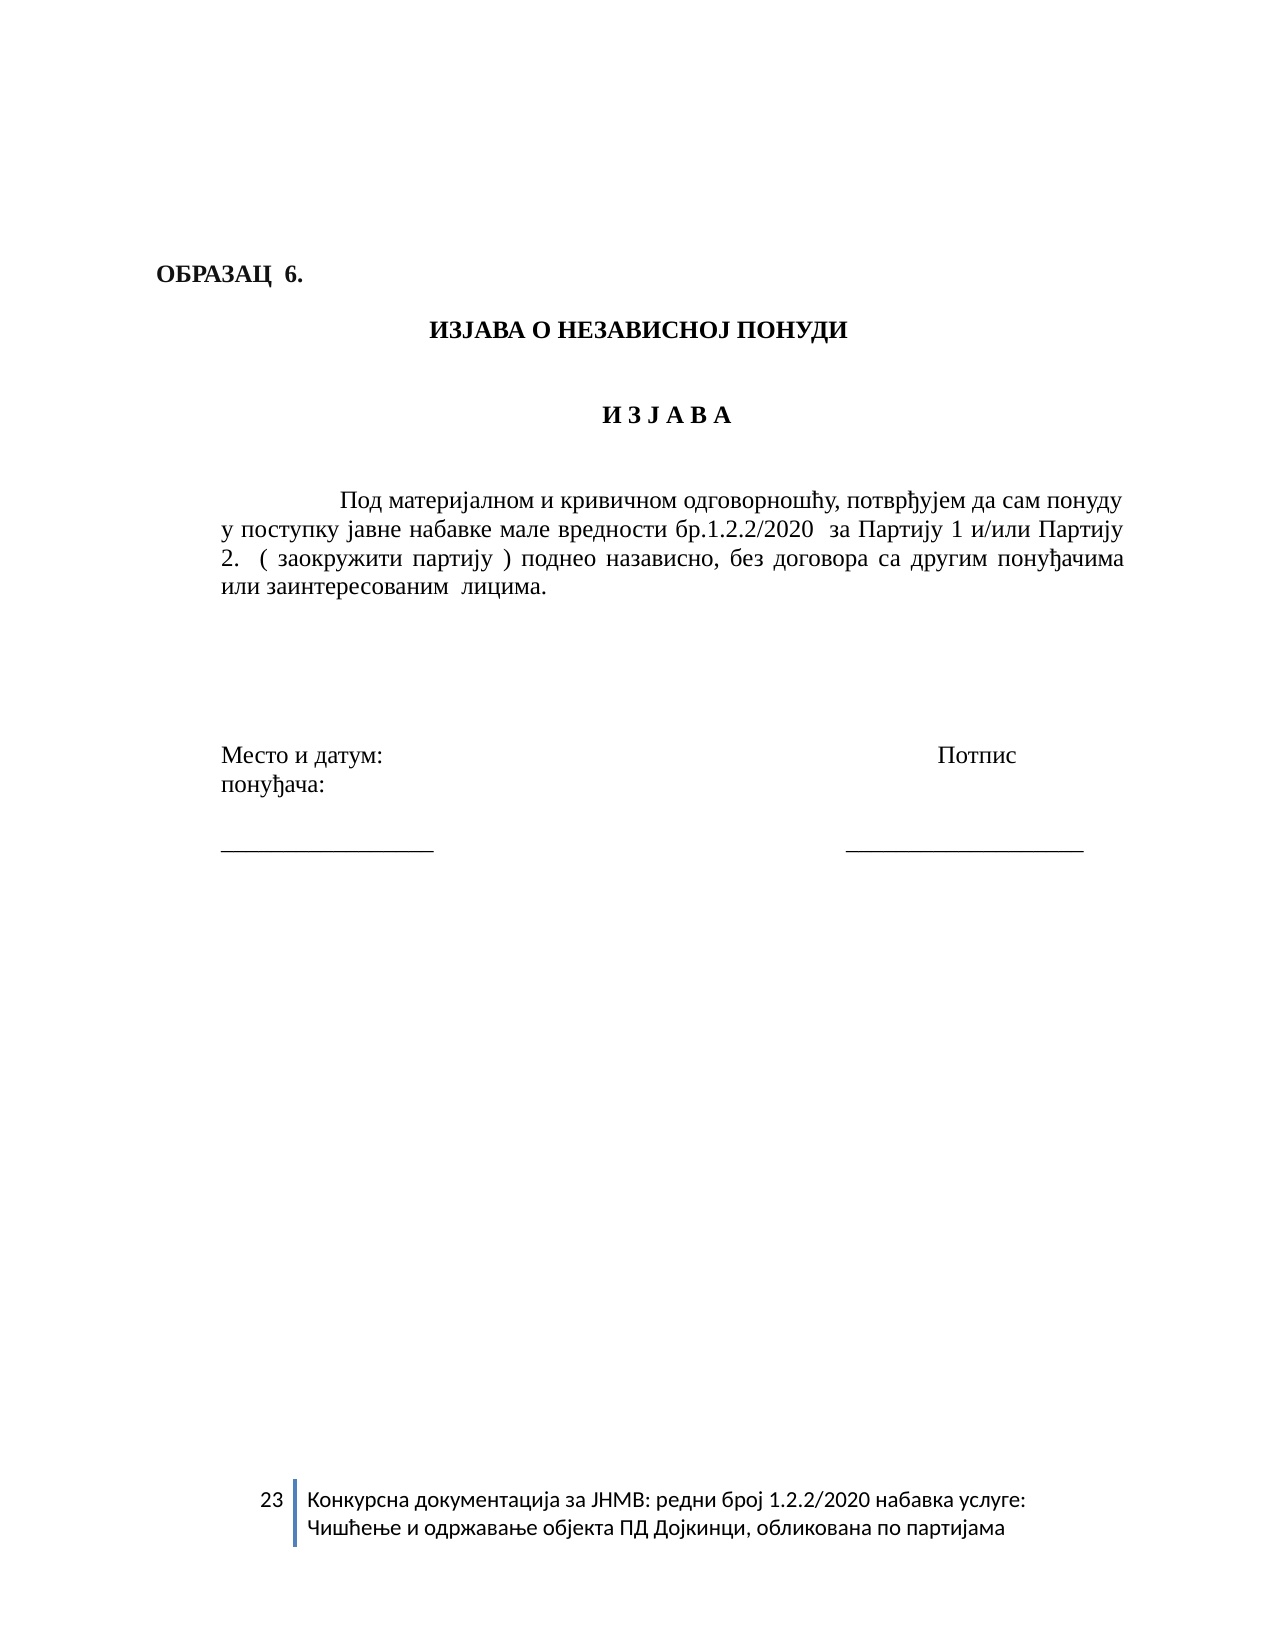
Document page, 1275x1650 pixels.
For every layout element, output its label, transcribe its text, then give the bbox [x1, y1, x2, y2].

text И З Ј А В А [602, 400, 1125, 429]
text Место и датум: Потпис понуђача: [221, 740, 1125, 798]
text ОБРАЗАЦ 6. [150, 259, 1125, 287]
text Под материјалном и кривичном одговорношћу, потврђујем да сам понуду у поступку јавне набавке мале вредности бр.1.2.2/2020 за Партију 1 и/или Партију 2. ( заокружити партију ) поднео назависно, без договора са другим понуђачима или заинтересованим лицима. [221, 485, 1125, 600]
text _________________ ___________________ [221, 826, 1125, 854]
text ИЗЈАВА О НЕЗАВИСНОЈ ПОНУДИ [373, 316, 1125, 344]
